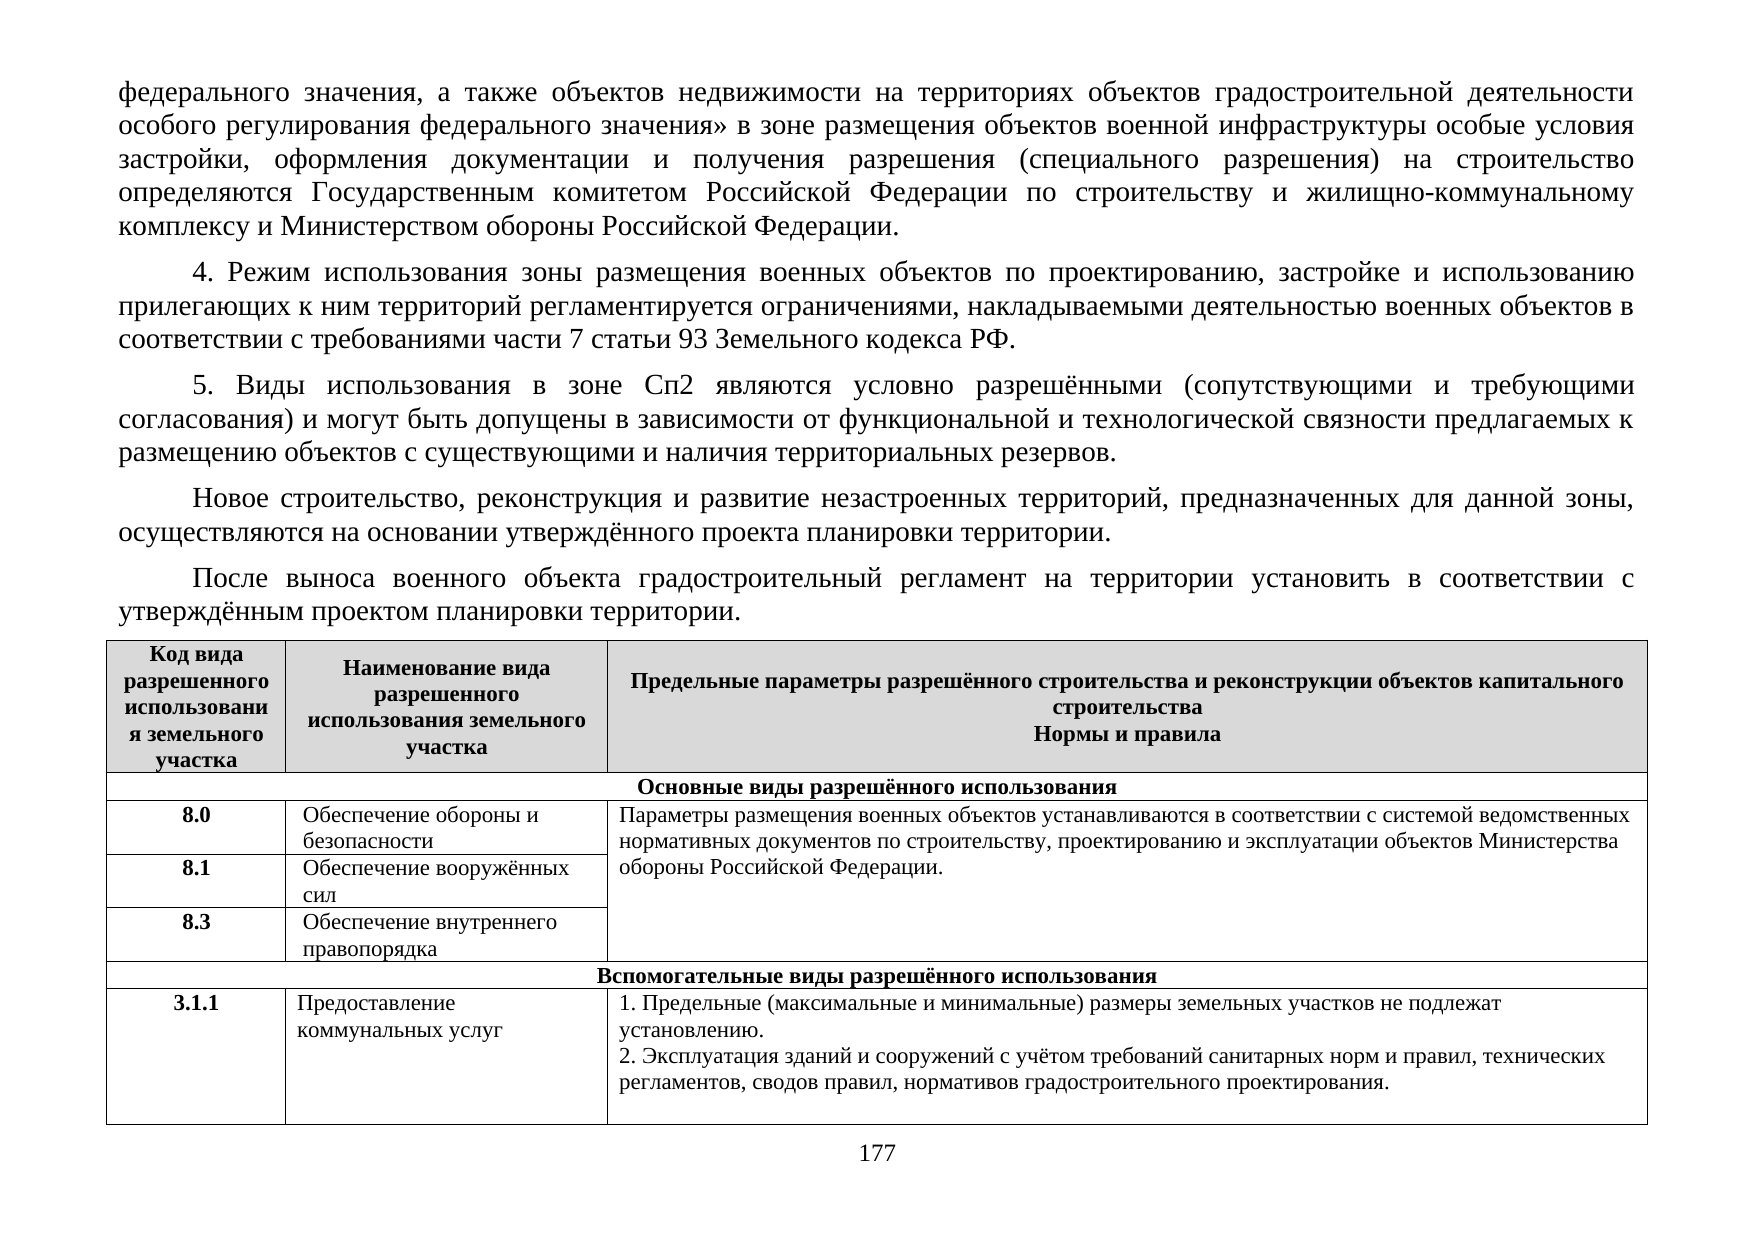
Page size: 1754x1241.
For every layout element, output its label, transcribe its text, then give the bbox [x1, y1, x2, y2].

table_header Код вида разрешенного использования земельного участка [107, 641, 285, 772]
table_cell Основные виды разрешённого использования [107, 773, 1647, 800]
table_cell Обеспечение вооружённых сил [286, 855, 607, 907]
table_cell 8.3 [107, 908, 285, 961]
table_header Наименование вида разрешенного использования земельного участка [286, 641, 607, 772]
text 4. Режим использования зоны размещения военных объектов по проектированию, застройке и использованию прилегающих к ним территорий регламентируется ограничениями, накладываемыми деятельностью военных объектов в соответствии с требованиями части 7 статьи 93 Земельного кодекса РФ. [118, 254, 1636, 355]
table_cell Параметры размещения военных объектов устанавливаются в соответствии с системой ведомственных нормативных документов по строительству, проектированию и эксплуатации объектов Министерства обороны Российской Федерации. [608, 801, 1647, 961]
table_cell 3.1.1 [107, 989, 285, 1123]
table_cell Предоставление коммунальных услуг [286, 989, 607, 1123]
table_cell 8.1 [107, 855, 285, 907]
text После выноса военного объекта градостроительный регламент на территории установить в соответствии с утверждённым проектом планировки территории. [118, 560, 1636, 627]
table_cell 1. Предельные (максимальные и минимальные) размеры земельных участков не подлежат установлению. 2. Эксплуатация зданий и сооружений с учётом требований санитарных норм и правил, технических регламентов, сводов правил, нормативов градостроительного проектирования. [608, 989, 1647, 1123]
table_cell 8.0 [107, 801, 285, 853]
text Новое строительство, реконструкция и развитие незастроенных территорий, предназначенных для данной зоны, осуществляются на основании утверждённого проекта планировки территории. [118, 480, 1636, 547]
table_cell Обеспечение внутреннего правопорядка [286, 908, 607, 961]
text 5. Виды использования в зоне Сп2 являются условно разрешёнными (сопутствующими и требующими согласования) и могут быть допущены в зависимости от функциональной и технологической связности предлагаемых к размещению объектов с существующими и наличия территориальных резервов. [118, 367, 1636, 468]
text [118, 74, 1636, 242]
table_cell Обеспечение обороны и безопасности [286, 801, 607, 853]
table_header Предельные параметры разрешённого строительства и реконструкции объектов капитального строительства Нормы и правила [608, 641, 1647, 772]
table_cell Вспомогательные виды разрешённого использования [107, 962, 1647, 988]
